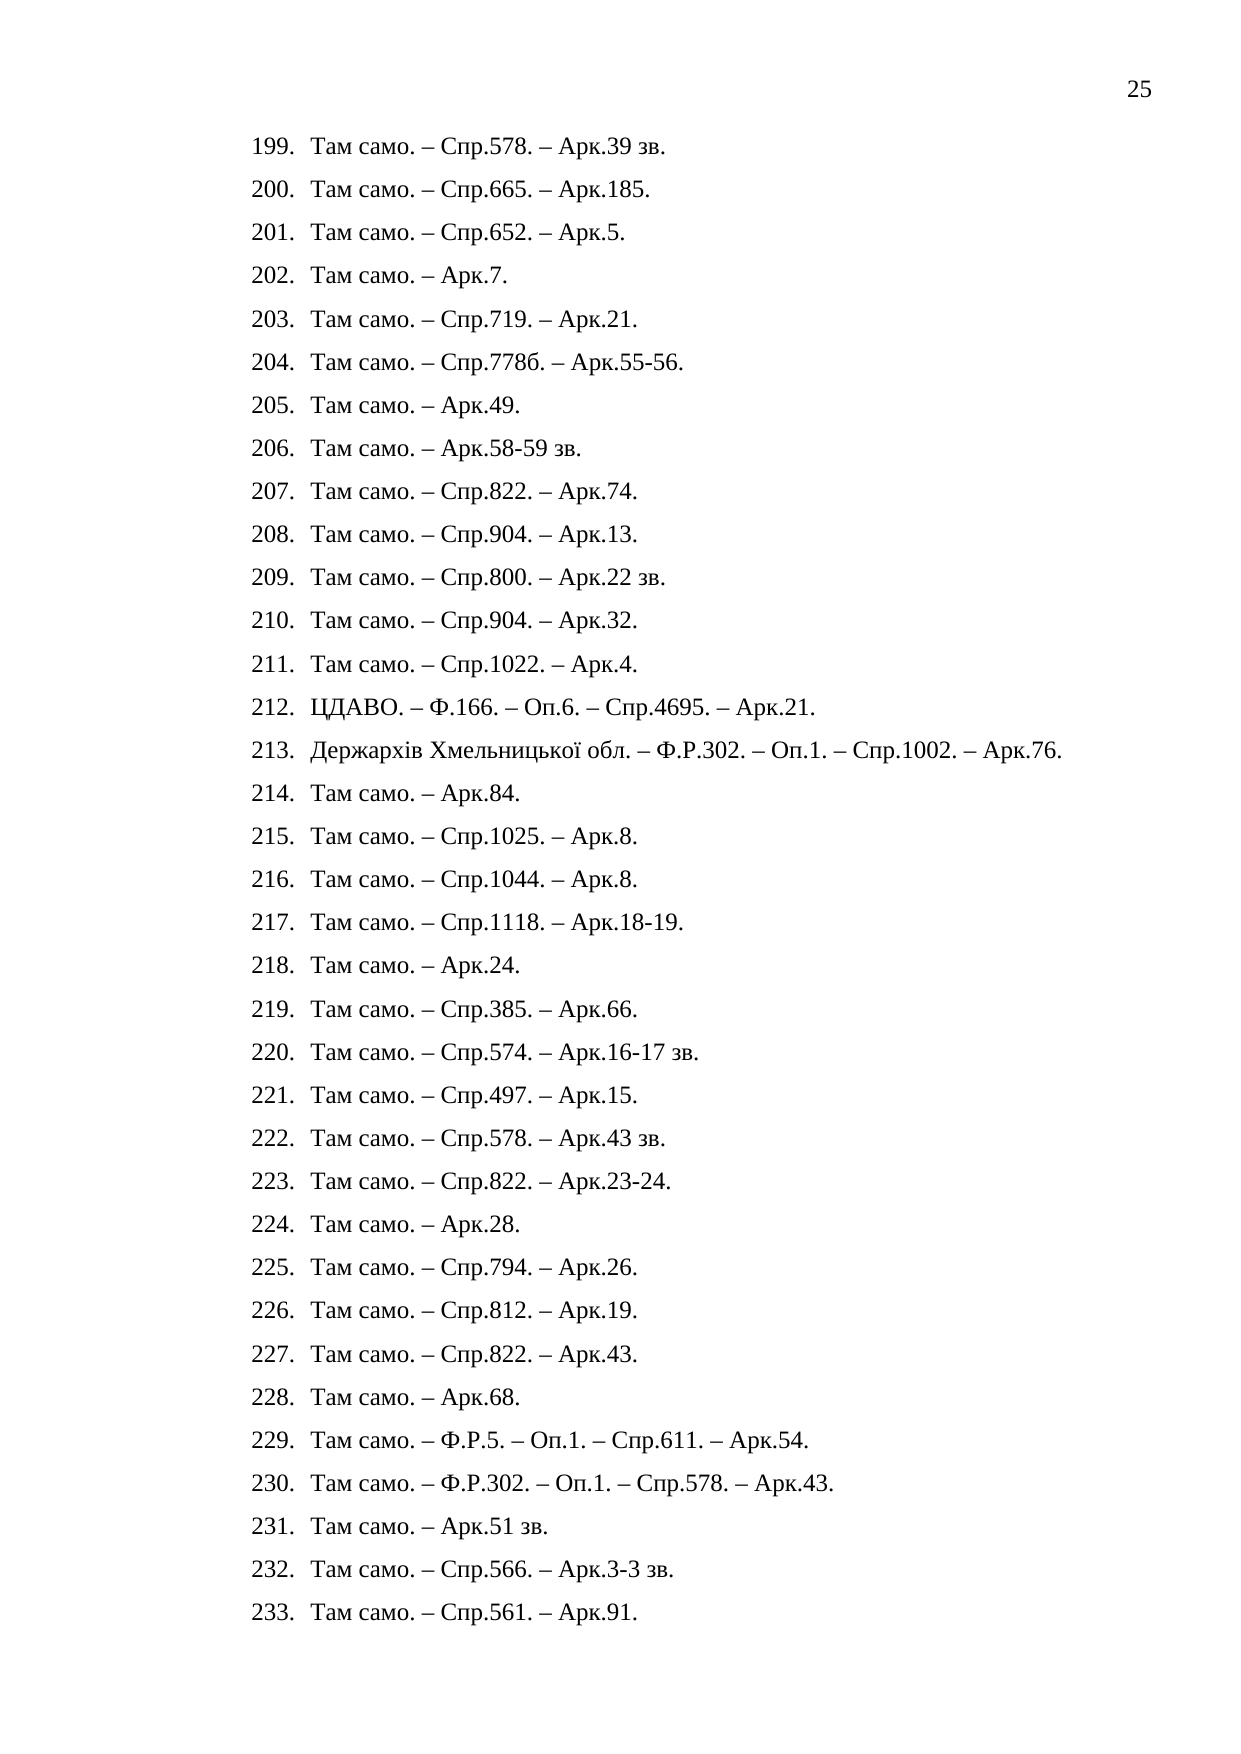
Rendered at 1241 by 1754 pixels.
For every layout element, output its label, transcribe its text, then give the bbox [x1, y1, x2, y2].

list Там само. – Арк.84. [251, 778, 1152, 807]
list Там само. – Спр.822. – Арк.43. [251, 1339, 1152, 1367]
list Там само. – Спр.1025. – Арк.8. [251, 821, 1152, 850]
list Там само. – Спр.812. – Арк.19. [251, 1296, 1152, 1324]
list Там само. – Спр.1044. – Арк.8. [251, 864, 1152, 893]
list Там само. – Спр.574. – Арк.16-17 зв. [251, 1037, 1152, 1066]
list Там само. – Спр.497. – Арк.15. [251, 1080, 1152, 1109]
list Там само. – Спр.794. – Арк.26. [251, 1252, 1152, 1281]
list Там само. – Арк.51 зв. [251, 1511, 1152, 1540]
list Держархів Хмельницької обл. – Ф.Р.302. – Оп.1. – Спр.1002. – Арк.76. [251, 735, 1152, 764]
list Там само. – Арк.7. [251, 261, 1152, 289]
list Там само. – Спр.578. – Арк.43 зв. [251, 1123, 1152, 1152]
list Там само. – Арк.58-59 зв. [251, 433, 1152, 462]
list Там само. – Спр.778б. – Арк.55-56. [251, 347, 1152, 376]
list Там само. – Спр.822. – Арк.23-24. [251, 1166, 1152, 1195]
list Там само. – Спр.566. – Арк.3-3 зв. [251, 1554, 1152, 1583]
list Там само. – Спр.800. – Арк.22 зв. [251, 562, 1152, 591]
list Там само. – Спр.1022. – Арк.4. [251, 649, 1152, 677]
list Там само. – Арк.49. [251, 390, 1152, 419]
list Там само. – Спр.652. – Арк.5. [251, 217, 1152, 246]
list Там само. – Спр.822. – Арк.74. [251, 476, 1152, 505]
list Там само. – Арк.28. [251, 1209, 1152, 1238]
list Там само. – Арк.68. [251, 1382, 1152, 1411]
list Там само. – Спр.578. – Арк.39 зв. [251, 131, 1152, 160]
list ЦДАВО. – Ф.166. – Оп.6. – Спр.4695. – Арк.21. [251, 692, 1152, 721]
list Там само. – Спр.665. – Арк.185. [251, 174, 1152, 203]
list Там само. – Спр.1118. – Арк.18-19. [251, 907, 1152, 936]
list Там само. – Ф.Р.302. – Оп.1. – Спр.578. – Арк.43. [251, 1468, 1152, 1497]
list Там само. – Спр.904. – Арк.13. [251, 519, 1152, 548]
list Там само. – Спр.385. – Арк.66. [251, 994, 1152, 1022]
list Там само. – Спр.561. – Арк.91. [251, 1597, 1152, 1626]
list Там само. – Спр.904. – Арк.32. [251, 606, 1152, 634]
list Там само. – Спр.719. – Арк.21. [251, 304, 1152, 332]
list Там само. – Арк.24. [251, 951, 1152, 979]
list Там само. – Ф.Р.5. – Оп.1. – Спр.611. – Арк.54. [251, 1425, 1152, 1454]
